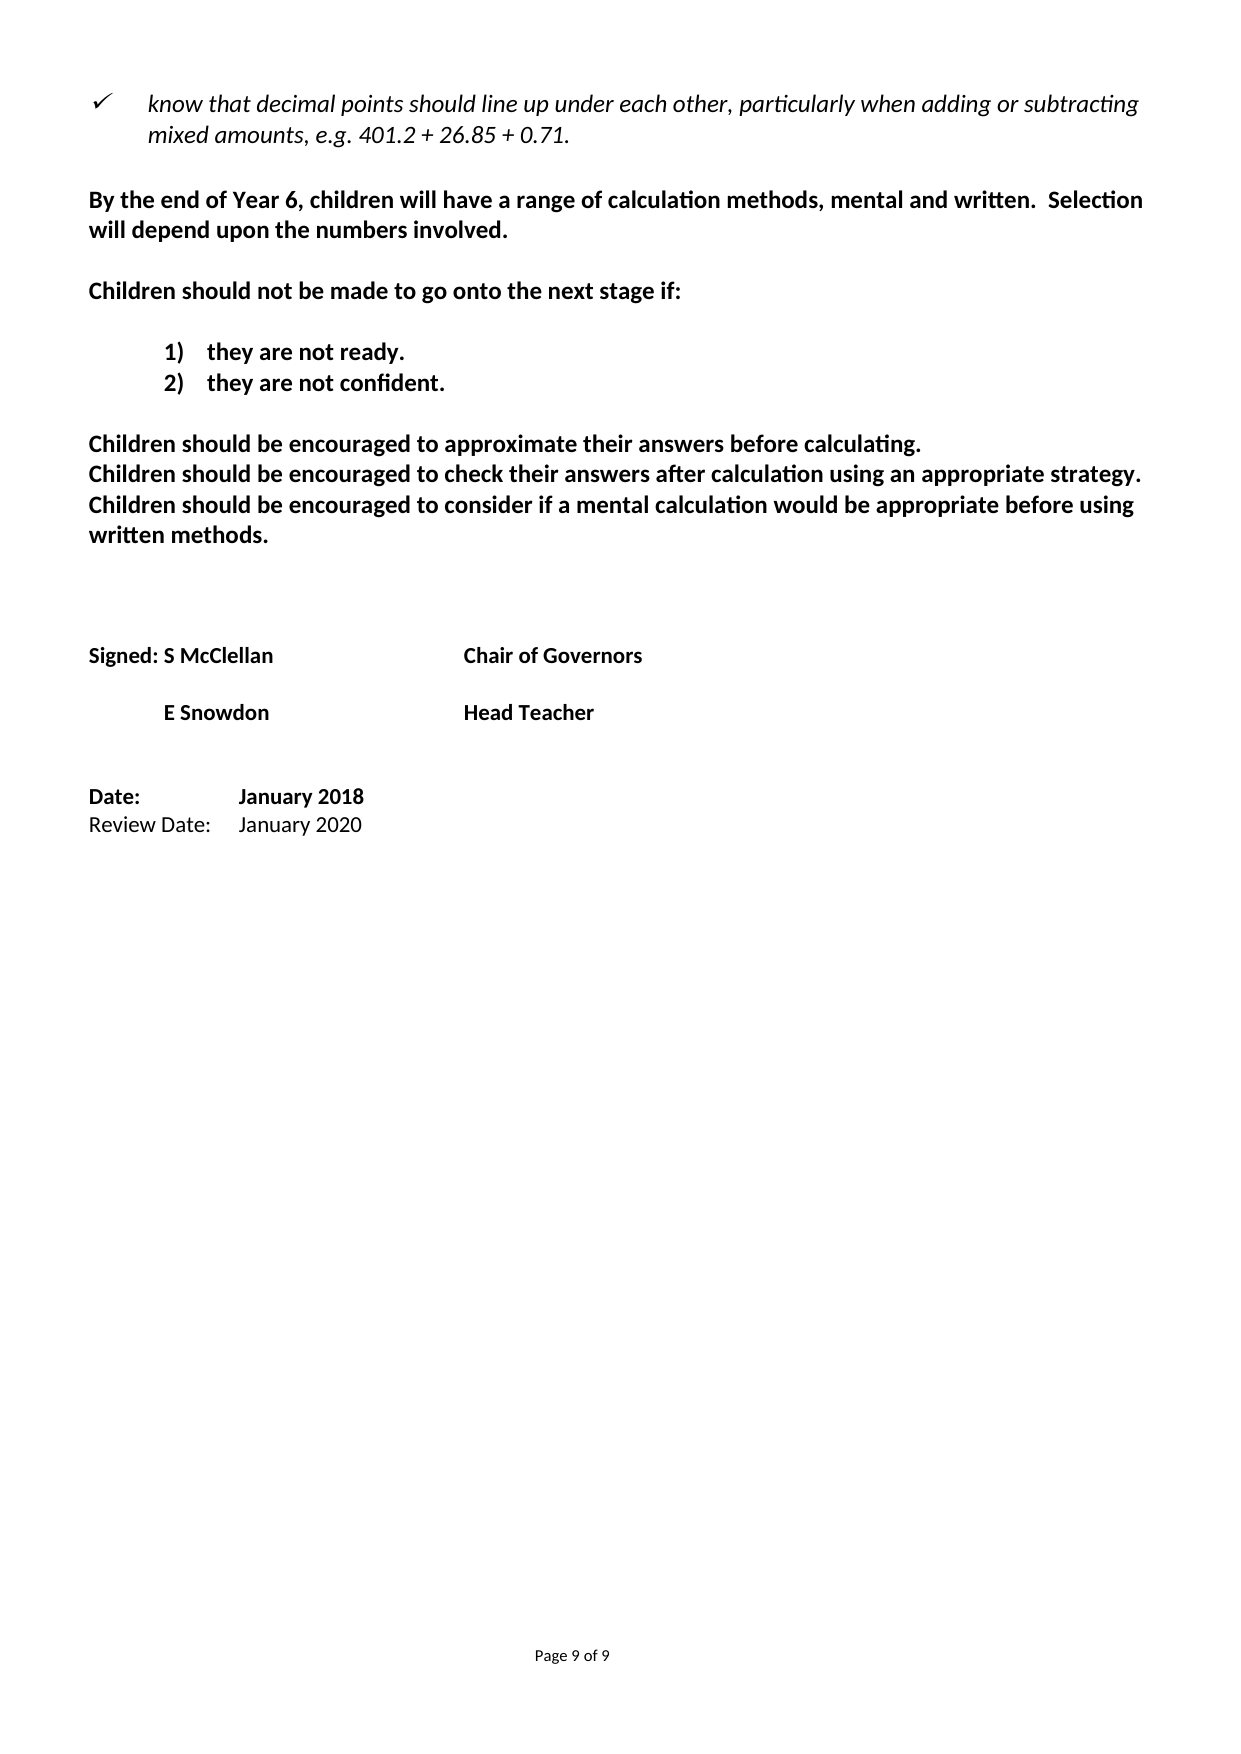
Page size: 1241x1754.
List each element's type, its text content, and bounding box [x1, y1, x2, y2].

list they are not ready. [164, 336, 1152, 367]
text Children should be encouraged to check their answers after calculation using an appropriate strategy. [89, 458, 1152, 489]
text Date: January 2018 [89, 782, 1152, 810]
text Children should not be made to go onto the next stage if: [89, 275, 1152, 306]
text Children should be encouraged to approximate their answers before calculating. [89, 428, 1152, 458]
text Review Date: January 2020 [89, 810, 1152, 838]
text E Snowdon Head Teacher [89, 698, 1152, 726]
list they are not confident. [164, 367, 1152, 397]
text Children should be encouraged to consider if a mental calculation would be appropriate before using written methods. [89, 489, 1152, 550]
list know that decimal points should line up under each other, particularly when adding or subtracting mixed amounts, e.g. 401.2 + 26.85 + 0.71. [89, 89, 1152, 150]
text By the end of Year 6, children will have a range of calculation methods, mental and written. Selection will depend upon the numbers involved. [89, 184, 1152, 245]
text Signed: S McClellan Chair of Governors [89, 642, 1152, 669]
